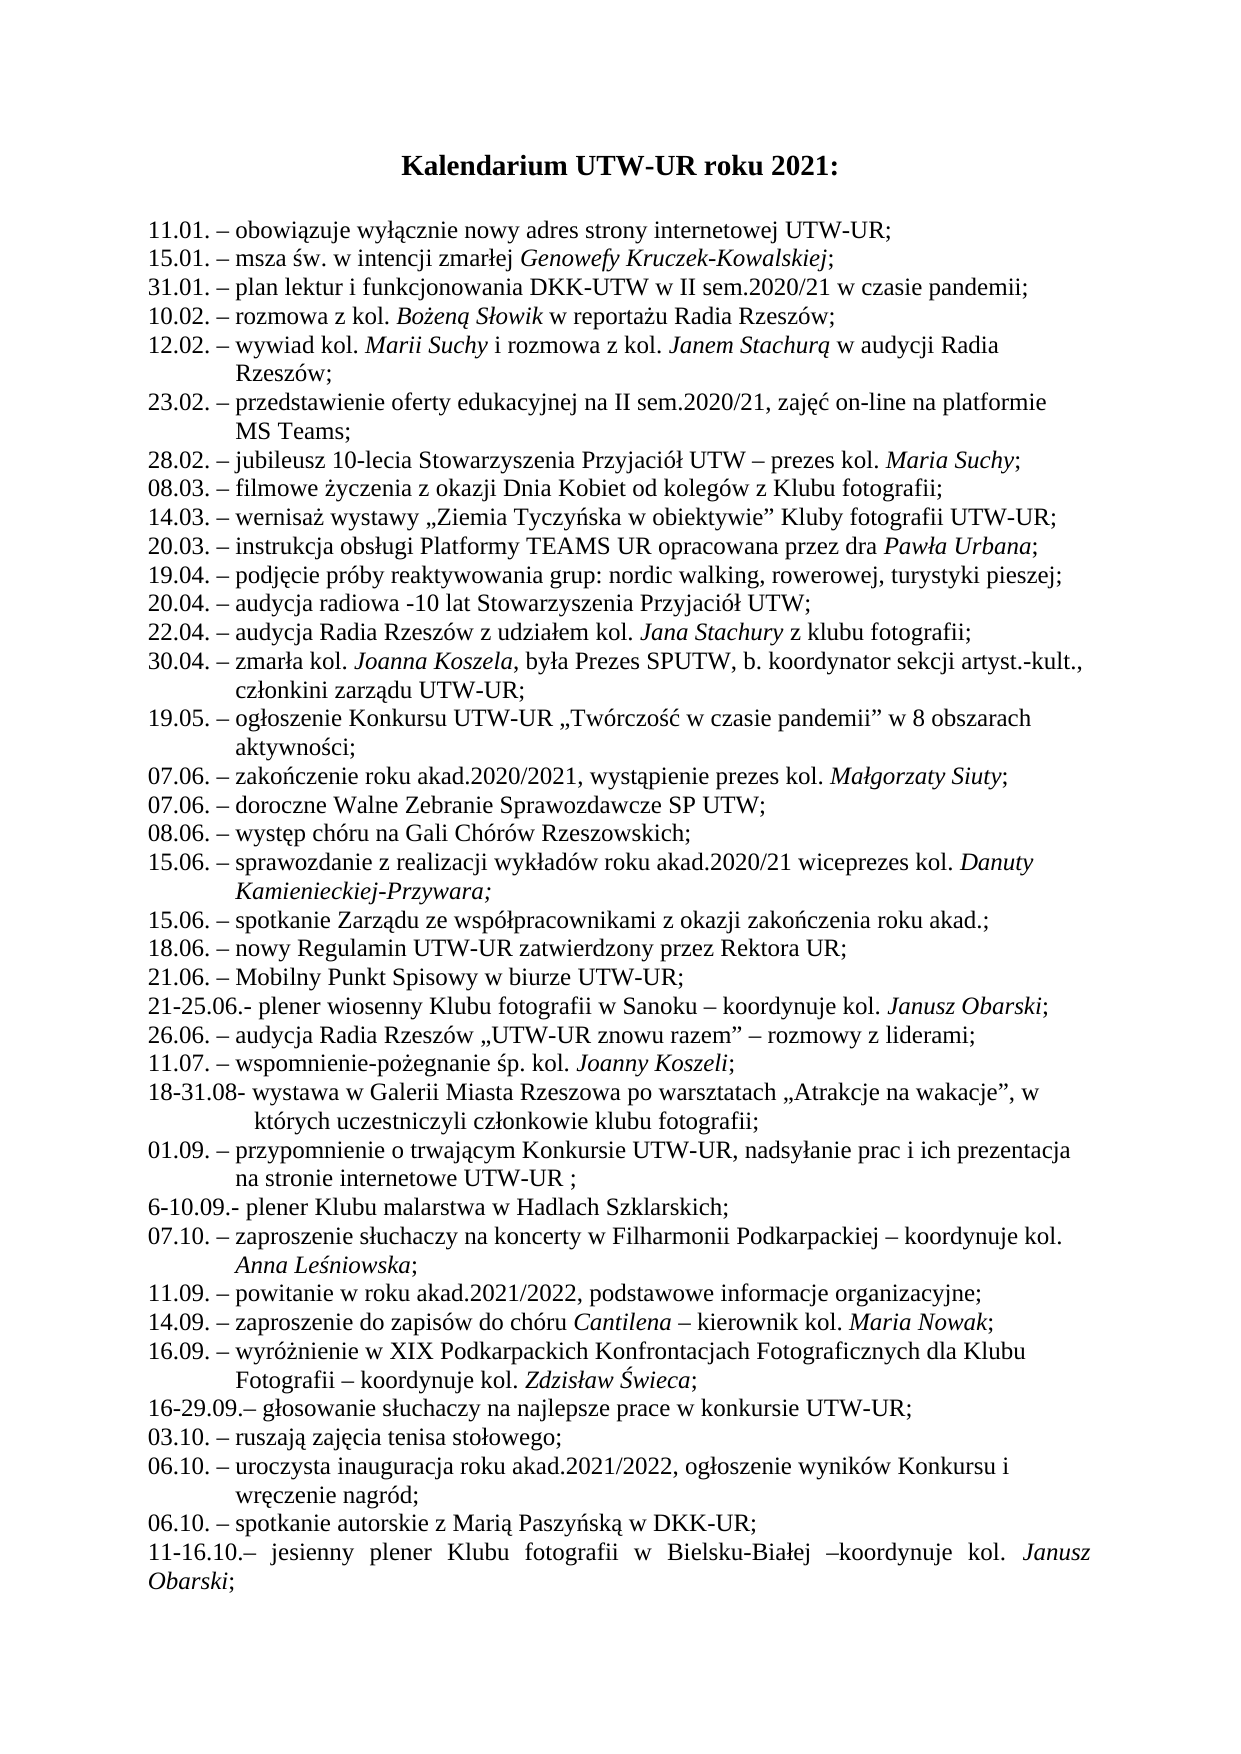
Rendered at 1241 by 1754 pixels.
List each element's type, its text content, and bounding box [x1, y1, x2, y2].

text Kamienieckiej-Przywara; [148, 876, 1093, 905]
text 16-29.09.– głosowanie słuchaczy na najlepsze prace w konkursie UTW-UR; [148, 1393, 1093, 1422]
text na stronie internetowe UTW-UR ; [148, 1163, 1093, 1192]
text Kalendarium UTW-UR roku 2021: [148, 148, 1093, 181]
text 06.10. – uroczysta inauguracja roku akad.2021/2022, ogłoszenie wyników Konkursu i [148, 1451, 1093, 1480]
text Rzeszów; [148, 358, 1093, 387]
text 18-31.08- wystawa w Galerii Miasta Rzeszowa po warsztatach „Atrakcje na wakacje”, w [148, 1077, 1093, 1106]
text 28.02. – jubileusz 10-lecia Stowarzyszenia Przyjaciół UTW – prezes kol. Maria Suchy; [148, 445, 1093, 473]
text członkini zarządu UTW-UR; [148, 675, 1093, 703]
text 11.09. – powitanie w roku akad.2021/2022, podstawowe informacje organizacyjne; [148, 1278, 1093, 1307]
text 01.09. – przypomnienie o trwającym Konkursie UTW-UR, nadsyłanie prac i ich prezentacja [148, 1135, 1093, 1163]
text 06.10. – spotkanie autorskie z Marią Paszyńską w DKK-UR; [148, 1508, 1093, 1537]
text 03.10. – ruszają zajęcia tenisa stołowego; [148, 1422, 1093, 1451]
text 18.06. – nowy Regulamin UTW-UR zatwierdzony przez Rektora UR; [148, 933, 1093, 962]
text 08.06. – występ chóru na Gali Chórów Rzeszowskich; [148, 818, 1093, 847]
text 20.03. – instrukcja obsługi Platformy TEAMS UR opracowana przez dra Pawła Urbana; [148, 531, 1093, 560]
text 07.06. – doroczne Walne Zebranie Sprawozdawcze SP UTW; [148, 790, 1093, 818]
text wręczenie nagród; [148, 1480, 1093, 1508]
text 10.02. – rozmowa z kol. Bożeną Słowik w reportażu Radia Rzeszów; [148, 301, 1093, 330]
text aktywności; [148, 732, 1093, 761]
text 20.04. – audycja radiowa -10 lat Stowarzyszenia Przyjaciół UTW; [148, 588, 1093, 617]
text 11.01. – obowiązuje wyłącznie nowy adres strony internetowej UTW-UR; [148, 215, 1093, 243]
text 22.04. – audycja Radia Rzeszów z udziałem kol. Jana Stachury z klubu fotografii; [148, 617, 1093, 646]
text 26.06. – audycja Radia Rzeszów „UTW-UR znowu razem” – rozmowy z liderami; [148, 1020, 1093, 1048]
text 15.01. – msza św. w intencji zmarłej Genowefy Kruczek-Kowalskiej; [148, 243, 1093, 272]
text 11.07. – wspomnienie-pożegnanie śp. kol. Joanny Koszeli; [148, 1048, 1093, 1077]
text 31.01. – plan lektur i funkcjonowania DKK-UTW w II sem.2020/21 w czasie pandemii; [148, 272, 1093, 301]
text 21-25.06.- plener wiosenny Klubu fotografii w Sanoku – koordynuje kol. Janusz Obarski; [148, 991, 1093, 1020]
text 15.06. – sprawozdanie z realizacji wykładów roku akad.2020/21 wiceprezes kol. Danuty [148, 847, 1093, 876]
text 30.04. – zmarła kol. Joanna Koszela, była Prezes SPUTW, b. koordynator sekcji artyst.-kult., [148, 646, 1093, 675]
text 14.09. – zaproszenie do zapisów do chóru Cantilena – kierownik kol. Maria Nowak; [148, 1307, 1093, 1336]
text 21.06. – Mobilny Punkt Spisowy w biurze UTW-UR; [148, 962, 1093, 991]
text 15.06. – spotkanie Zarządu ze współpracownikami z okazji zakończenia roku akad.; [148, 905, 1093, 933]
text 14.03. – wernisaż wystawy „Ziemia Tyczyńska w obiektywie” Kluby fotografii UTW-UR; [148, 502, 1093, 531]
text 07.06. – zakończenie roku akad.2020/2021, wystąpienie prezes kol. Małgorzaty Siuty; [148, 761, 1093, 790]
text MS Teams; [148, 416, 1093, 445]
text których uczestniczyli członkowie klubu fotografii; [148, 1106, 1093, 1135]
text 19.05. – ogłoszenie Konkursu UTW-UR „Twórczość w czasie pandemii” w 8 obszarach [148, 703, 1093, 732]
text 16.09. – wyróżnienie w XIX Podkarpackich Konfrontacjach Fotograficznych dla Klubu [148, 1336, 1093, 1365]
text 23.02. – przedstawienie oferty edukacyjnej na II sem.2020/21, zajęć on-line na platformie [148, 387, 1093, 416]
text 19.04. – podjęcie próby reaktywowania grup: nordic walking, rowerowej, turystyki pieszej; [148, 560, 1093, 588]
text 12.02. – wywiad kol. Marii Suchy i rozmowa z kol. Janem Stachurą w audycji Radia [148, 330, 1093, 358]
text Anna Leśniowska; [148, 1250, 1093, 1278]
text 11-16.10.– jesienny plener Klubu fotografii w Bielsku-Białej –koordynuje kol. Janusz Obarski; [148, 1537, 1093, 1595]
text 07.10. – zaproszenie słuchaczy na koncerty w Filharmonii Podkarpackiej – koordynuje kol. [148, 1221, 1093, 1250]
text 08.03. – filmowe życzenia z okazji Dnia Kobiet od kolegów z Klubu fotografii; [148, 473, 1093, 502]
text Fotografii – koordynuje kol. Zdzisław Świeca; [148, 1365, 1093, 1393]
text 6-10.09.- plener Klubu malarstwa w Hadlach Szklarskich; [148, 1192, 1093, 1221]
